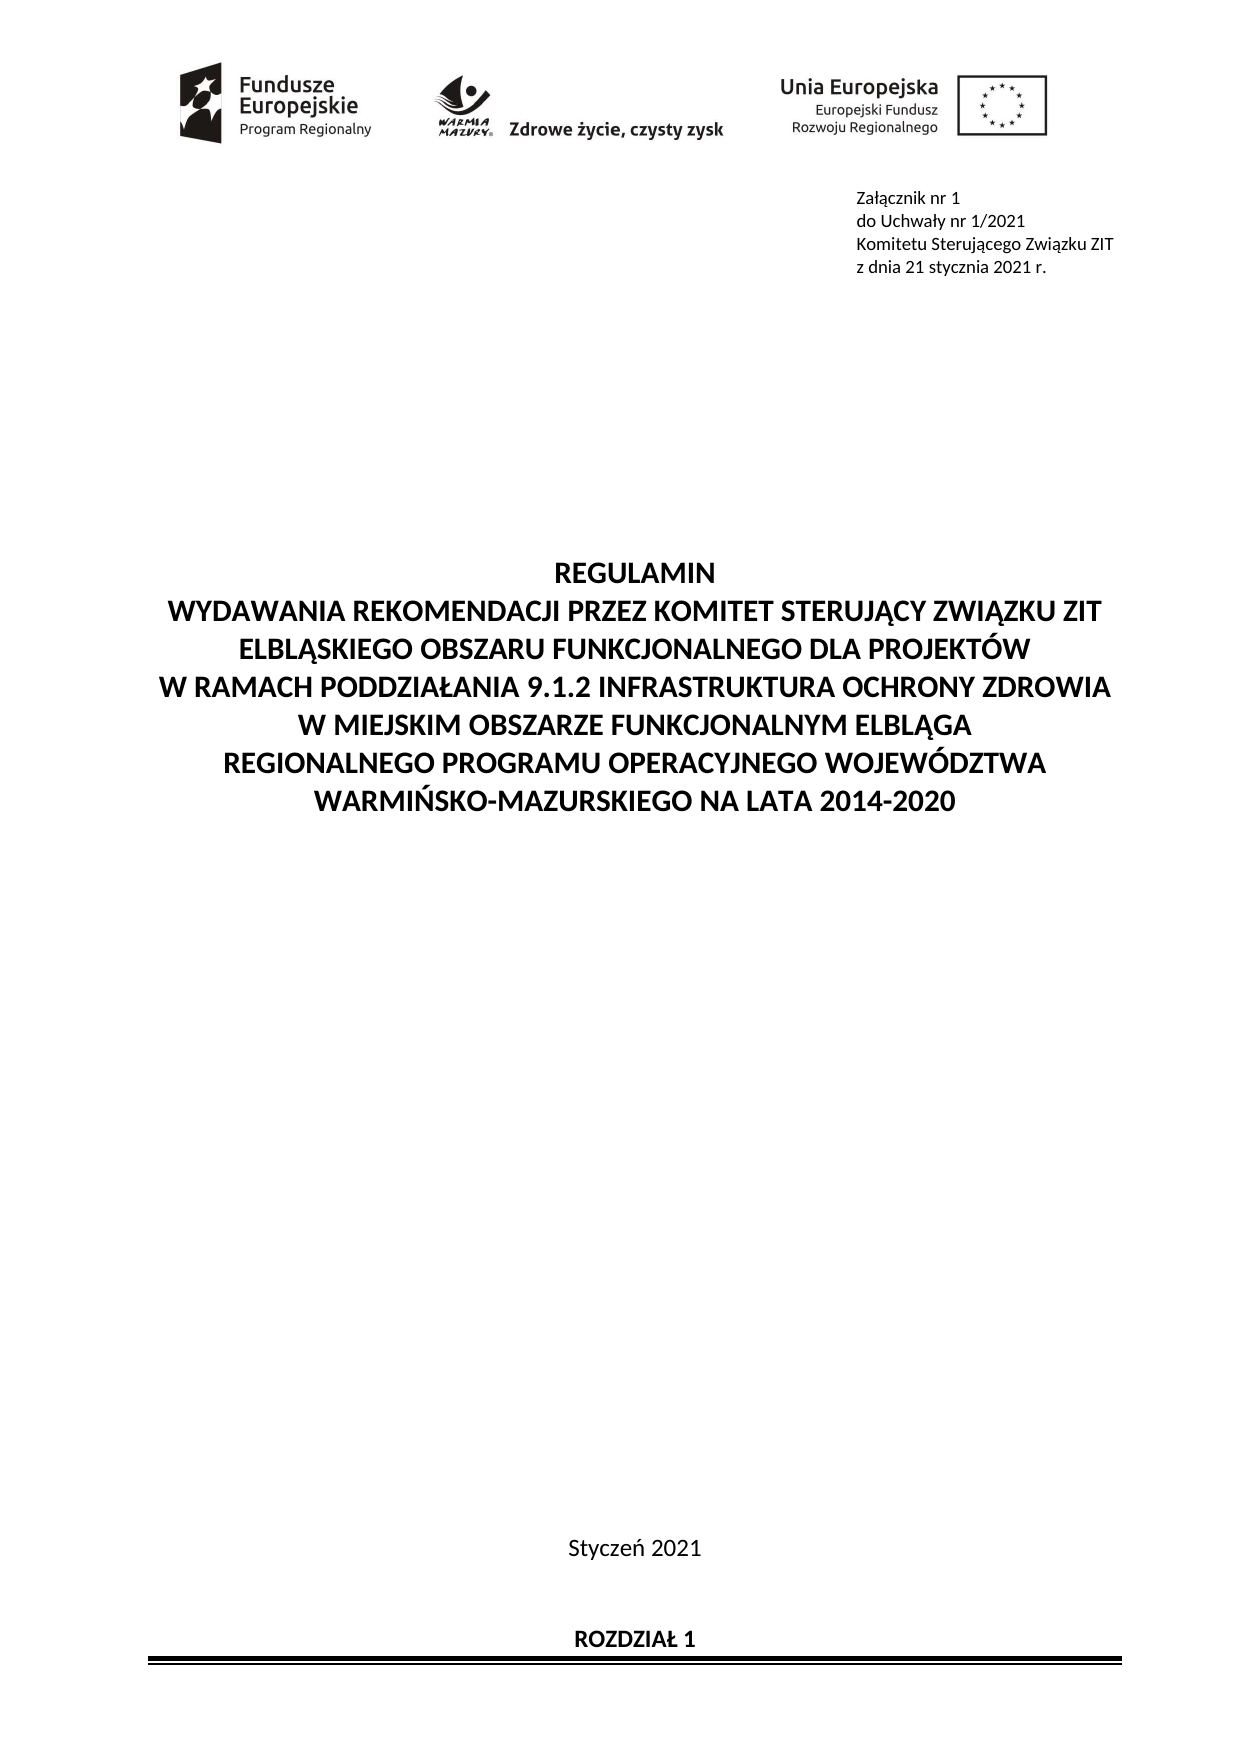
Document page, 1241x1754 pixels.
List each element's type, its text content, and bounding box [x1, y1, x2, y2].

text Załącznik nr 1 [783, 186, 1122, 209]
text WYDAWANIA REKOMENDACJI PRZEZ KOMITET STERUJĄCY ZWIĄZKU ZIT ELBLĄSKIEGO OBSZARU FUNKCJONALNEGO DLA PROJEKTÓW [148, 591, 1122, 667]
text Komitetu Sterującego Związku ZIT z dnia 21 stycznia 2021 r. [856, 232, 1122, 278]
text W RAMACH PODDZIAŁANIA 9.1.2 INFRASTRUKTURA OCHRONY ZDROWIA [148, 667, 1122, 705]
text ROZDZIAŁ 1 [148, 1623, 1122, 1656]
text do Uchwały nr 1/2021 [856, 209, 1122, 232]
text REGIONALNEGO PROGRAMU OPERACYJNEGO WOJEWÓDZTWA WARMIŃSKO-MAZURSKIEGO NA LATA 2014-2020 [148, 743, 1122, 819]
picture [160, 42, 1067, 164]
text W MIEJSKIM OBSZARZE FUNKCJONALNYM ELBLĄGA [148, 705, 1122, 743]
text Styczeń 2021 [148, 1532, 1122, 1562]
text REGULAMIN [148, 553, 1122, 591]
